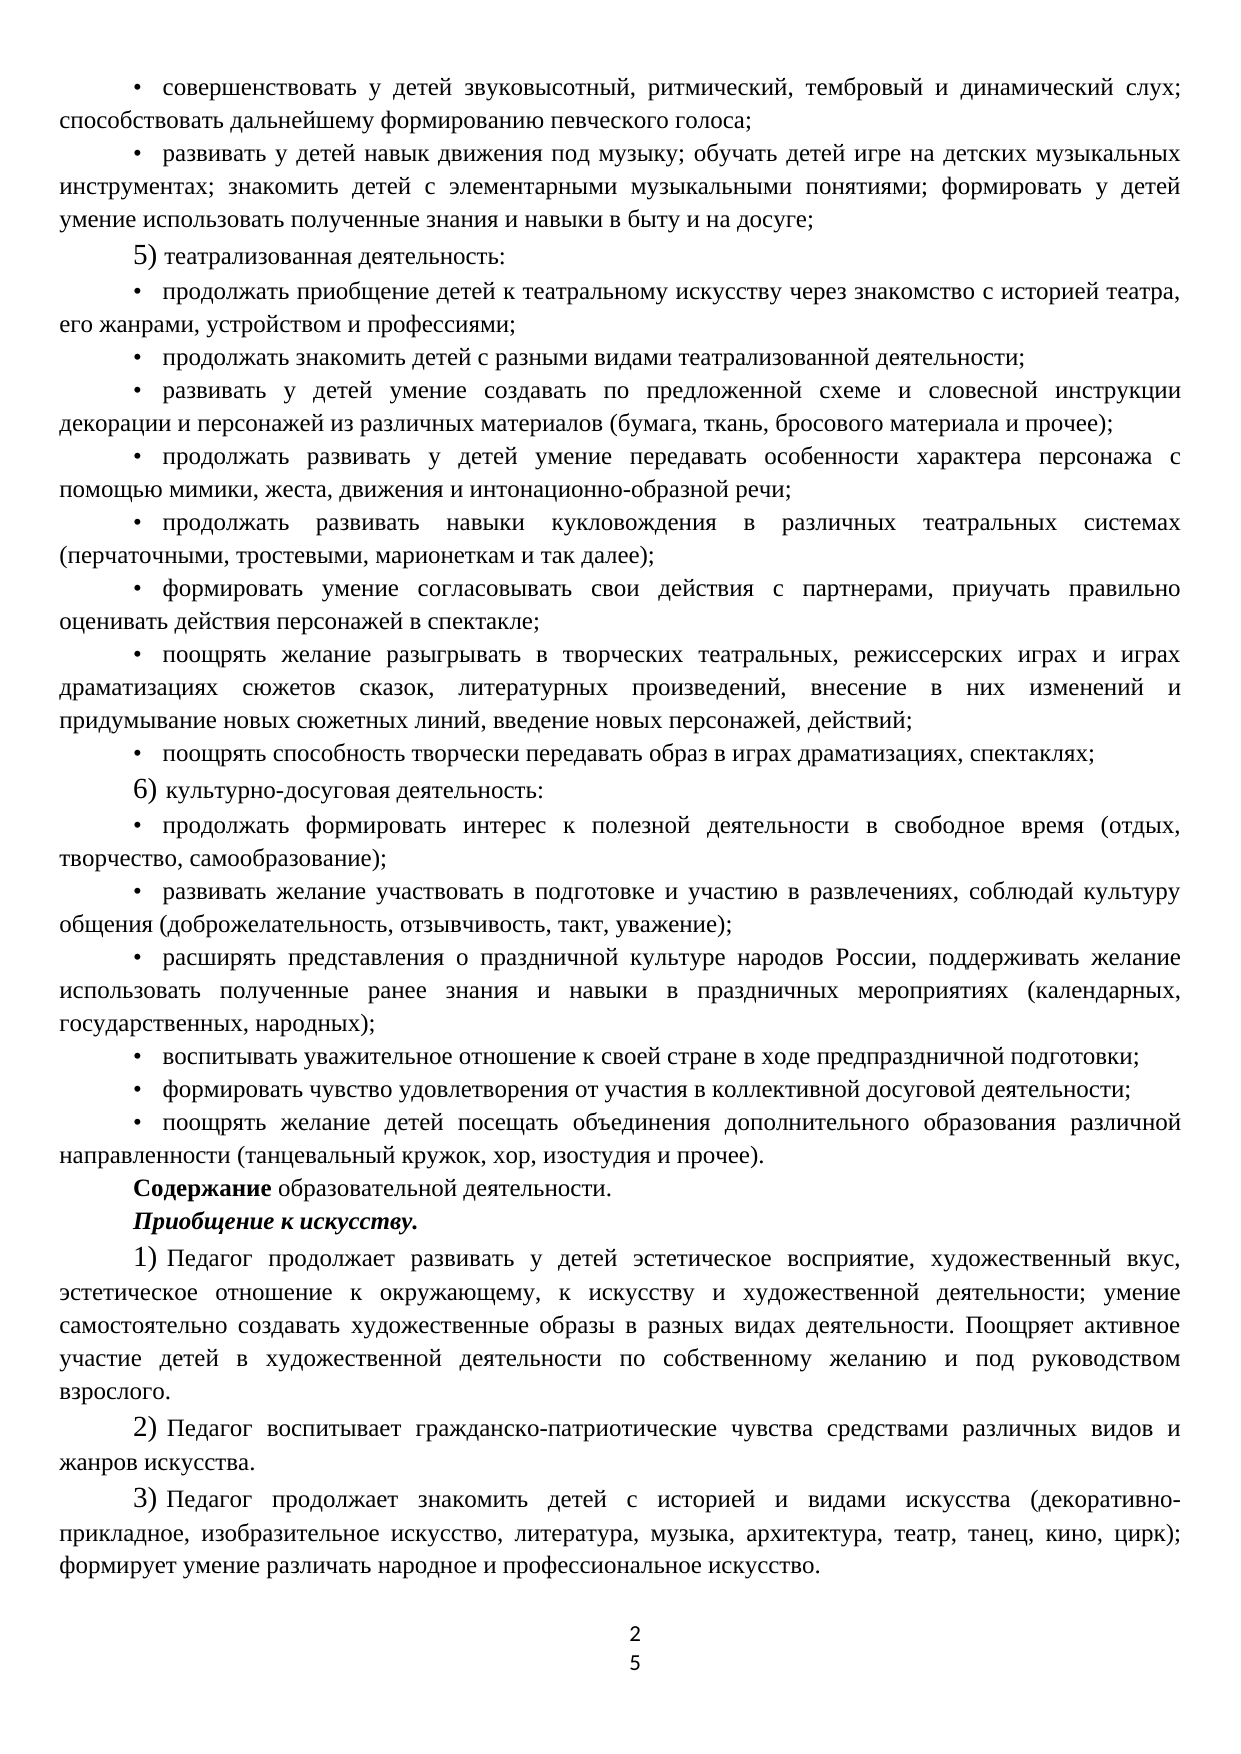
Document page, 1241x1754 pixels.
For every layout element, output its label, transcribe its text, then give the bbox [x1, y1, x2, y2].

list Педагог продолжает развивать у детей эстетическое восприятие, художественный вкус, эстетическое отношение к окружающему, к искусству и художественной деятельности; умение самостоятельно создавать художественные образы в разных видах деятельности. Поощряет активное участие детей в художественной деятельности по собственному желанию и под руководством взрослого. [59, 1239, 1182, 1405]
list поощрять желание разыгрывать в творческих театральных, режиссерских играх и играх драматизациях сюжетов сказок, литературных произведений, внесение в них изменений и придумывание новых сюжетных линий, введение новых персонажей, действий; [59, 639, 1182, 734]
list развивать у детей умение создавать по предложенной схеме и словесной инструкции декорации и персонажей из различных материалов (бумага, ткань, бросового материала и прочее); [59, 375, 1182, 437]
list театрализованная деятельность: [59, 237, 1182, 271]
list Педагог продолжает знакомить детей с историей и видами искусства (декоративно-прикладное, изобразительное искусство, литература, музыка, архитектура, театр, танец, кино, цирк); формирует умение различать народное и профессиональное искусство. [59, 1480, 1182, 1579]
list Педагог воспитывает гражданско-патриотические чувства средствами различных видов и жанров искусства. [59, 1409, 1182, 1476]
list продолжать развивать у детей умение передавать особенности характера персонажа с помощью мимики, жеста, движения и интонационно-образной речи; [59, 441, 1182, 503]
list расширять представления о праздничной культуре народов России, поддерживать желание использовать полученные ранее знания и навыки в праздничных мероприятиях (календарных, государственных, народных); [59, 942, 1182, 1037]
list формировать чувство удовлетворения от участия в коллективной досуговой деятельности; [59, 1074, 1182, 1103]
list продолжать формировать интерес к полезной деятельности в свободное время (отдых, творчество, самообразование); [59, 810, 1182, 872]
list формировать умение согласовывать свои действия с партнерами, приучать правильно оценивать действия персонажей в спектакле; [59, 573, 1182, 635]
list развивать желание участвовать в подготовке и участию в развлечениях, соблюдай культуру общения (доброжелательность, отзывчивость, такт, уважение); [59, 876, 1182, 938]
list совершенствовать у детей звуковысотный, ритмический, тембровый и динамический слух; способствовать дальнейшему формированию певческого голоса; [59, 72, 1182, 134]
list поощрять желание детей посещать объединения дополнительного образования различной направленности (танцевальный кружок, хор, изостудия и прочее). [59, 1107, 1182, 1169]
list воспитывать уважительное отношение к своей стране в ходе предпраздничной подготовки; [59, 1041, 1182, 1070]
list культурно-досуговая деятельность: [59, 771, 1182, 805]
list продолжать знакомить детей с разными видами театрализованной деятельности; [59, 342, 1182, 371]
text Приобщение к искусству. [133, 1206, 1182, 1235]
text Содержание образовательной деятельности. [133, 1173, 1182, 1202]
list продолжать развивать навыки кукловождения в различных театральных системах (перчаточными, тростевыми, марионеткам и так далее); [59, 507, 1182, 569]
list развивать у детей навык движения под музыку; обучать детей игре на детских музыкальных инструментах; знакомить детей с элементарными музыкальными понятиями; формировать у детей умение использовать полученные знания и навыки в быту и на досуге; [59, 138, 1182, 233]
list продолжать приобщение детей к театральному искусству через знакомство с историей театра, его жанрами, устройством и профессиями; [59, 276, 1182, 338]
list поощрять способность творчески передавать образ в играх драматизациях, спектаклях; [59, 738, 1182, 767]
